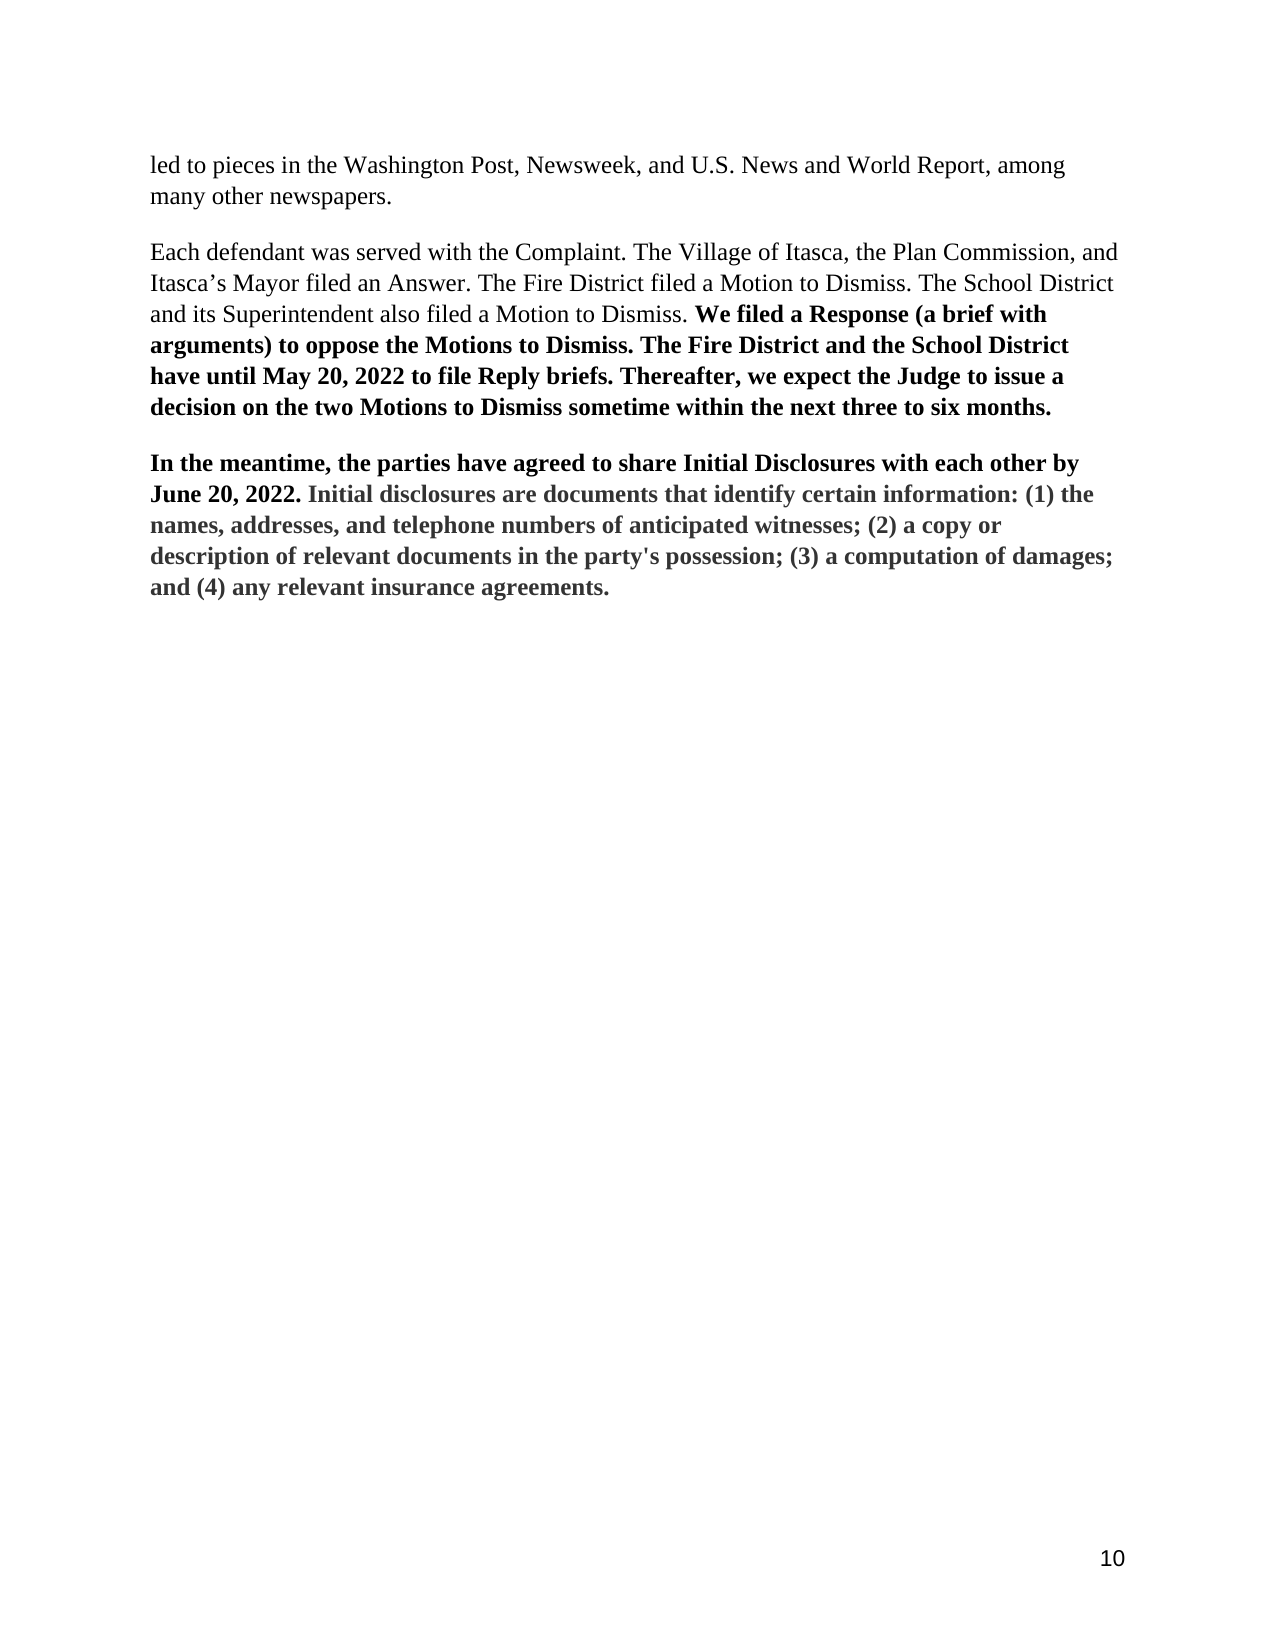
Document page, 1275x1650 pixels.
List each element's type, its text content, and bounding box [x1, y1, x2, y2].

text In the meantime, the parties have agreed to share Initial Disclosures with each other by June 20, 2022. Initial disclosures are documents that identify certain information: (1) the names, addresses, and telephone numbers of anticipated witnesses; (2) a copy or description of relevant documents in the party's possession; (3) a computation of damages; and (4) any relevant insurance agreements. [150, 448, 1125, 601]
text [150, 150, 1125, 210]
text Each defendant was served with the Complaint. The Village of Itasca, the Plan Commission, and Itasca’s Mayor filed an Answer. The Fire District filed a Motion to Dismiss. The School District and its Superintendent also filed a Motion to Dismiss. We filed a Response (a brief with arguments) to oppose the Motions to Dismiss. The Fire District and the School District have until May 20, 2022 to file Reply briefs. Thereafter, we expect the Judge to issue a decision on the two Motions to Dismiss sometime within the next three to six months. [150, 237, 1125, 421]
